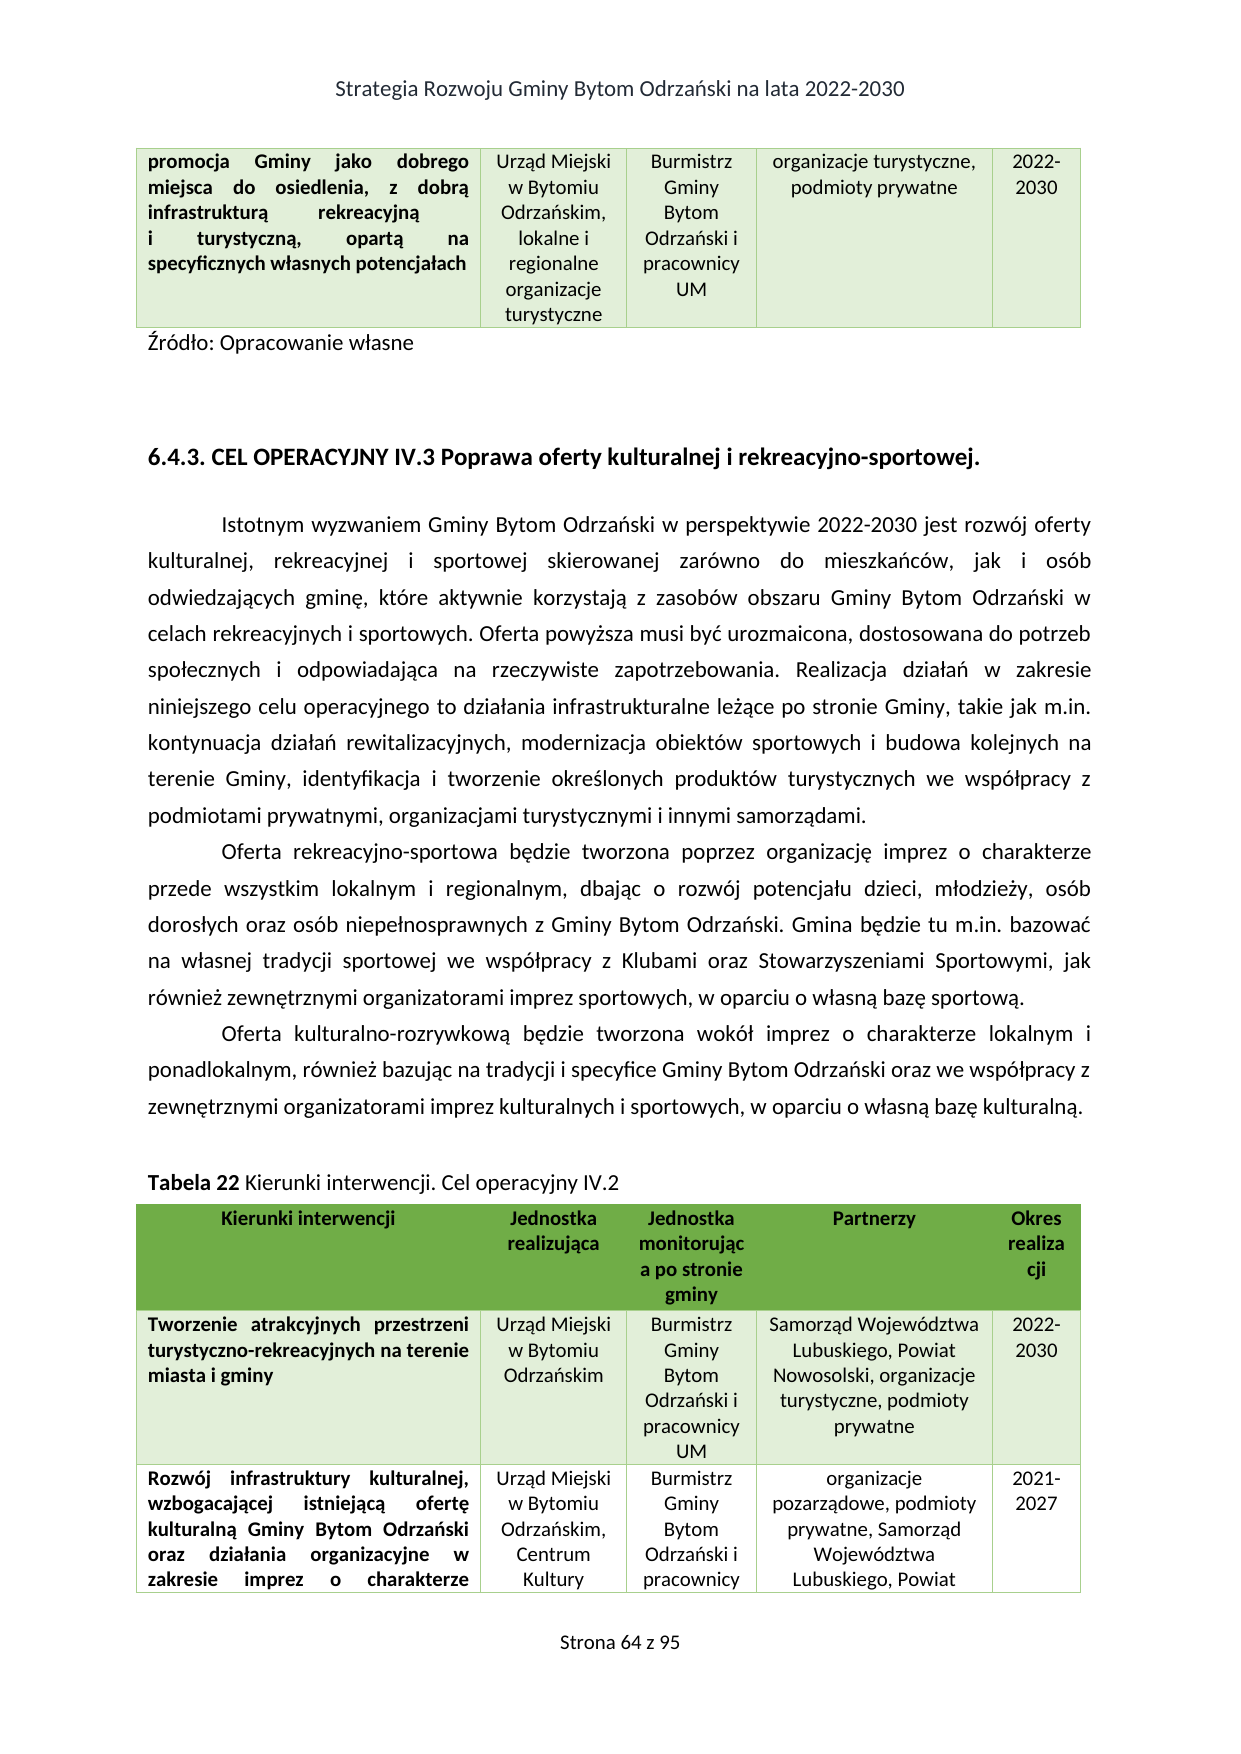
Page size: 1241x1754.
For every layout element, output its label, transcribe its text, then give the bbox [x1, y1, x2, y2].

text Źródło: Opracowanie własne [148, 328, 1093, 356]
table_cell Urząd Miejski w Bytomiu Odrzańskim, lokalne i regionalne organizacje turystyczne [481, 149, 626, 327]
table_cell 2022-2030 [993, 1311, 1080, 1464]
table_cell 2022-2030 [993, 149, 1080, 327]
table_cell promocja Gminy jako dobrego miejsca do osiedlenia, z dobrą infrastrukturą rekreacyjną i turystyczną, opartą na specyficznych własnych potencjałach [137, 149, 480, 327]
table_header Okres realizacji [993, 1205, 1080, 1310]
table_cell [757, 149, 992, 327]
table_header Kierunki interwencji [137, 1205, 480, 1310]
text Tabela 22 Kierunki interwencji. Cel operacyjny IV.2 [148, 1168, 1093, 1196]
table_cell Burmistrz Gminy Bytom Odrzański i pracownicy UM [627, 1311, 756, 1464]
table_cell 2021-2027 [993, 1465, 1080, 1592]
text Istotnym wyzwaniem Gminy Bytom Odrzański w perspektywie 2022-2030 jest rozwój oferty kulturalnej, rekreacyjnej i sportowej skierowanej zarówno do mieszkańców, jak i osób odwiedzających gminę, które aktywnie korzystają z zasobów obszaru Gminy Bytom Odrzański w celach rekreacyjnych i sportowych. Oferta powyższa musi być urozmaicona, dostosowana do potrzeb społecznych i odpowiadająca na rzeczywiste zapotrzebowania. Realizacja działań w zakresie niniejszego celu operacyjnego to działania infrastrukturalne leżące po stronie Gminy, takie jak m.in. kontynuacja działań rewitalizacyjnych, modernizacja obiektów sportowych i budowa kolejnych na terenie Gminy, identyfikacja i tworzenie określonych produktów turystycznych we współpracy z podmiotami prywatnymi, organizacjami turystycznymi i innymi samorządami. [148, 510, 1093, 829]
table_cell Tworzenie atrakcyjnych przestrzeni turystyczno-rekreacyjnych na terenie miasta i gminy [137, 1311, 480, 1464]
table_cell Urząd Miejski w Bytomiu Odrzańskim [481, 1311, 626, 1464]
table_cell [627, 1465, 756, 1592]
text Oferta rekreacyjno-sportowa będzie tworzona poprzez organizację imprez o charakterze przede wszystkim lokalnym i regionalnym, dbając o rozwój potencjału dzieci, młodzieży, osób dorosłych oraz osób niepełnosprawnych z Gminy Bytom Odrzański. Gmina będzie tu m.in. bazować na własnej tradycji sportowej we współpracy z Klubami oraz Stowarzyszeniami Sportowymi, jak również zewnętrznymi organizatorami imprez sportowych, w oparciu o własną bazę sportową. [148, 837, 1093, 1011]
table_header Partnerzy [757, 1205, 992, 1310]
table_header Jednostka monitorująca po stronie gminy [627, 1205, 756, 1310]
table_cell Samorząd Województwa Lubuskiego, Powiat Nowosolski, organizacje turystyczne, podmioty prywatne [757, 1311, 992, 1464]
text Oferta kulturalno-rozrywkową będzie tworzona wokół imprez o charakterze lokalnym i ponadlokalnym, również bazując na tradycji i specyfice Gminy Bytom Odrzański oraz we współpracy z zewnętrznymi organizatorami imprez kulturalnych i sportowych, w oparciu o własną bazę kulturalną. [148, 1019, 1093, 1120]
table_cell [481, 1465, 626, 1592]
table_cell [627, 149, 756, 327]
subtitle 6.4.3. CEL OPERACYJNY IV.3 Poprawa oferty kulturalnej i rekreacyjno-sportowej. [148, 441, 1093, 471]
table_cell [757, 1465, 992, 1592]
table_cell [137, 1465, 480, 1592]
table_header Jednostka realizująca [481, 1205, 626, 1310]
